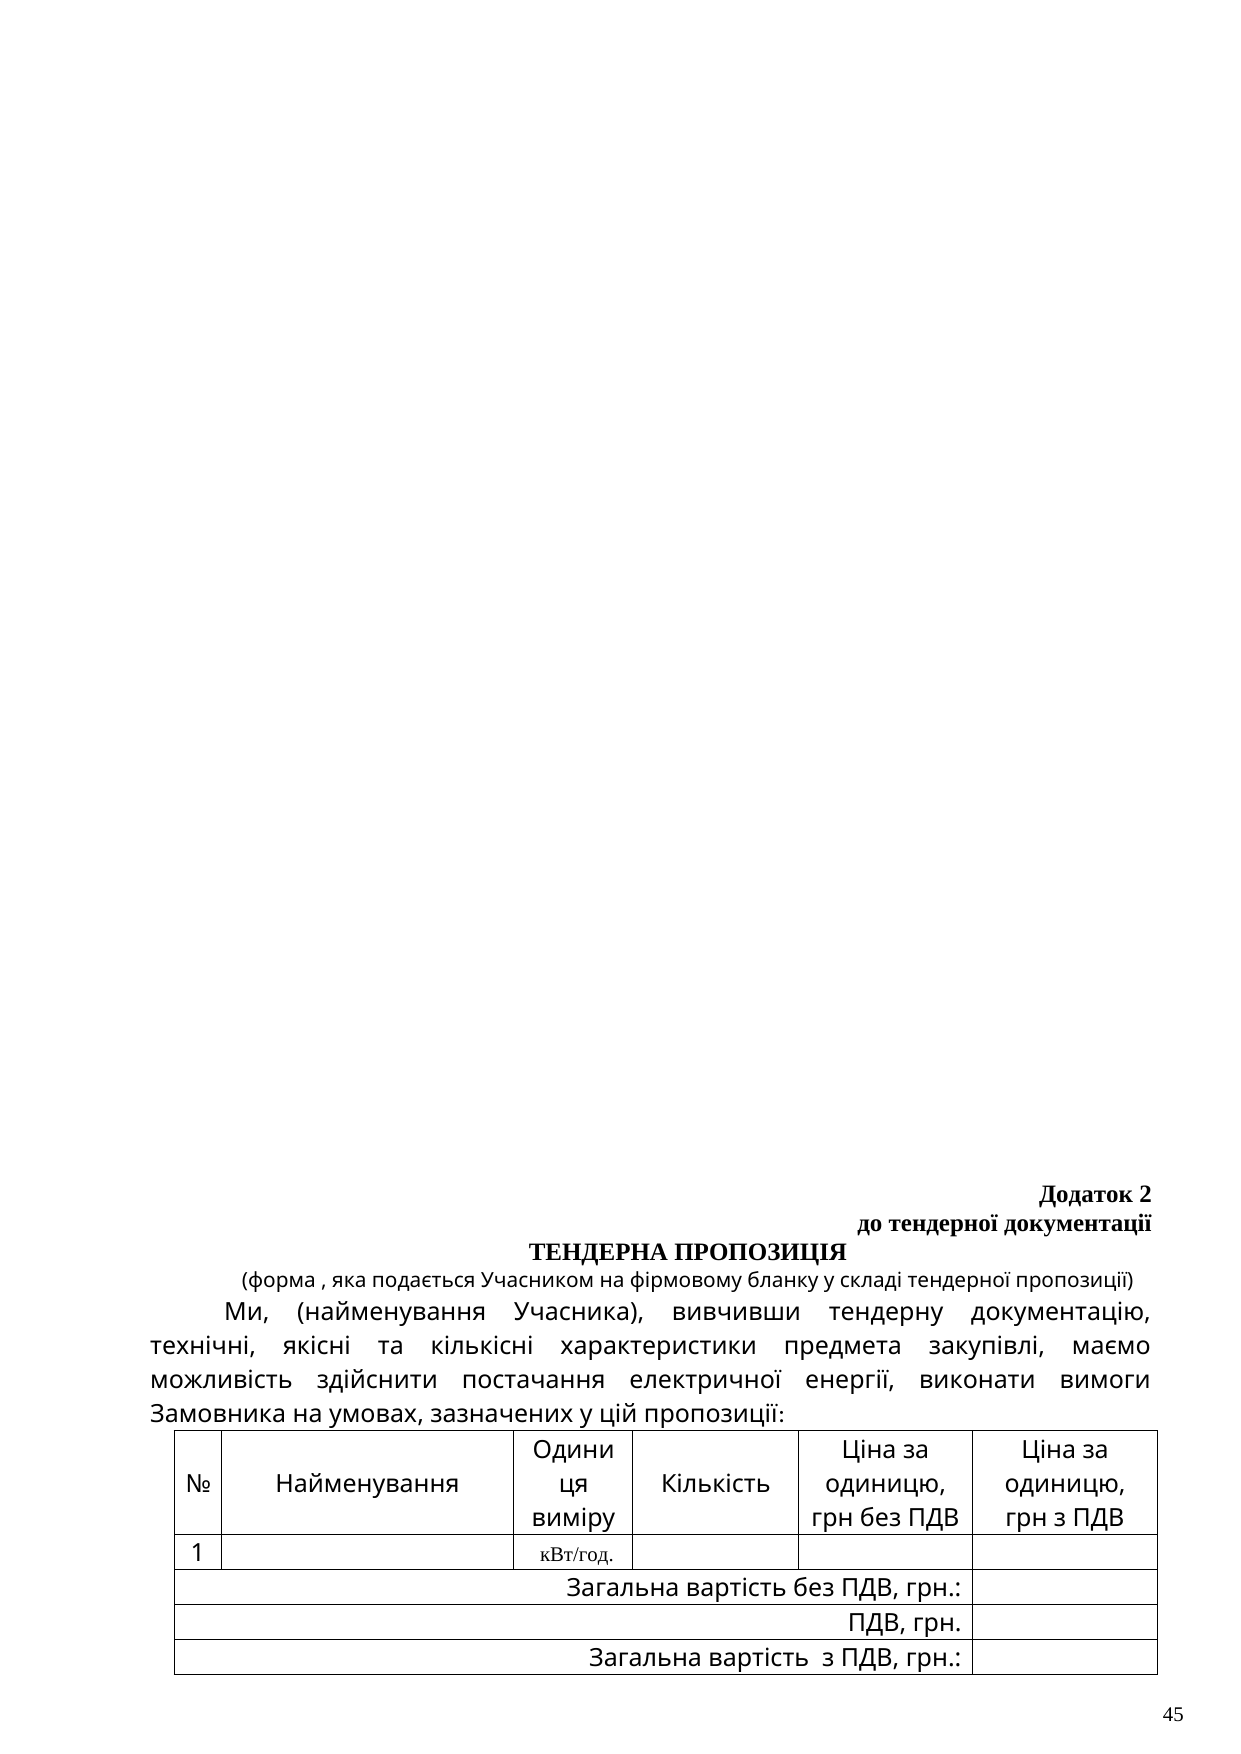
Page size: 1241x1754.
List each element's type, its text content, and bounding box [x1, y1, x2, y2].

table_cell [222, 1535, 513, 1568]
table_cell [973, 1605, 1157, 1639]
text Додаток 2 [150, 1179, 1152, 1208]
table_cell 1 [175, 1535, 221, 1568]
table_cell [973, 1570, 1157, 1604]
table_header Найменування [222, 1431, 513, 1533]
table_cell [973, 1640, 1157, 1674]
table_header Одиниця виміру [514, 1431, 632, 1533]
table_header Кількість [633, 1431, 798, 1533]
table_header Ціна за одиницю, грн без ПДВ [799, 1431, 972, 1533]
table_cell [799, 1535, 972, 1568]
text (форма , яка подається Учасником на фірмовому бланку у складі тендерної пропозиції) [150, 1266, 1152, 1294]
table_cell ПДВ, грн. [175, 1605, 972, 1639]
text до тендерної документації [150, 1208, 1152, 1237]
table_cell кВт/год. [514, 1535, 632, 1568]
table_header Ціна за одиницю, грн з ПДВ [973, 1431, 1157, 1533]
text ТЕНДЕРНА ПРОПОЗИЦІЯ [150, 1237, 1152, 1266]
table_header № [175, 1431, 221, 1533]
table_cell Загальна вартість без ПДВ, грн.: [175, 1570, 972, 1604]
table_cell [633, 1535, 798, 1568]
table_cell [973, 1535, 1157, 1568]
table_cell Загальна вартість з ПДВ, грн.: [175, 1640, 972, 1674]
text Ми, (найменування Учасника), вивчивши тендерну документацію, технічні, якісні та кількісні характеристики предмета закупівлі, маємо можливість здійснити постачання електричної енергії, виконати вимоги Замовника на умовах, зазначених у цій пропозиції: [150, 1294, 1152, 1430]
